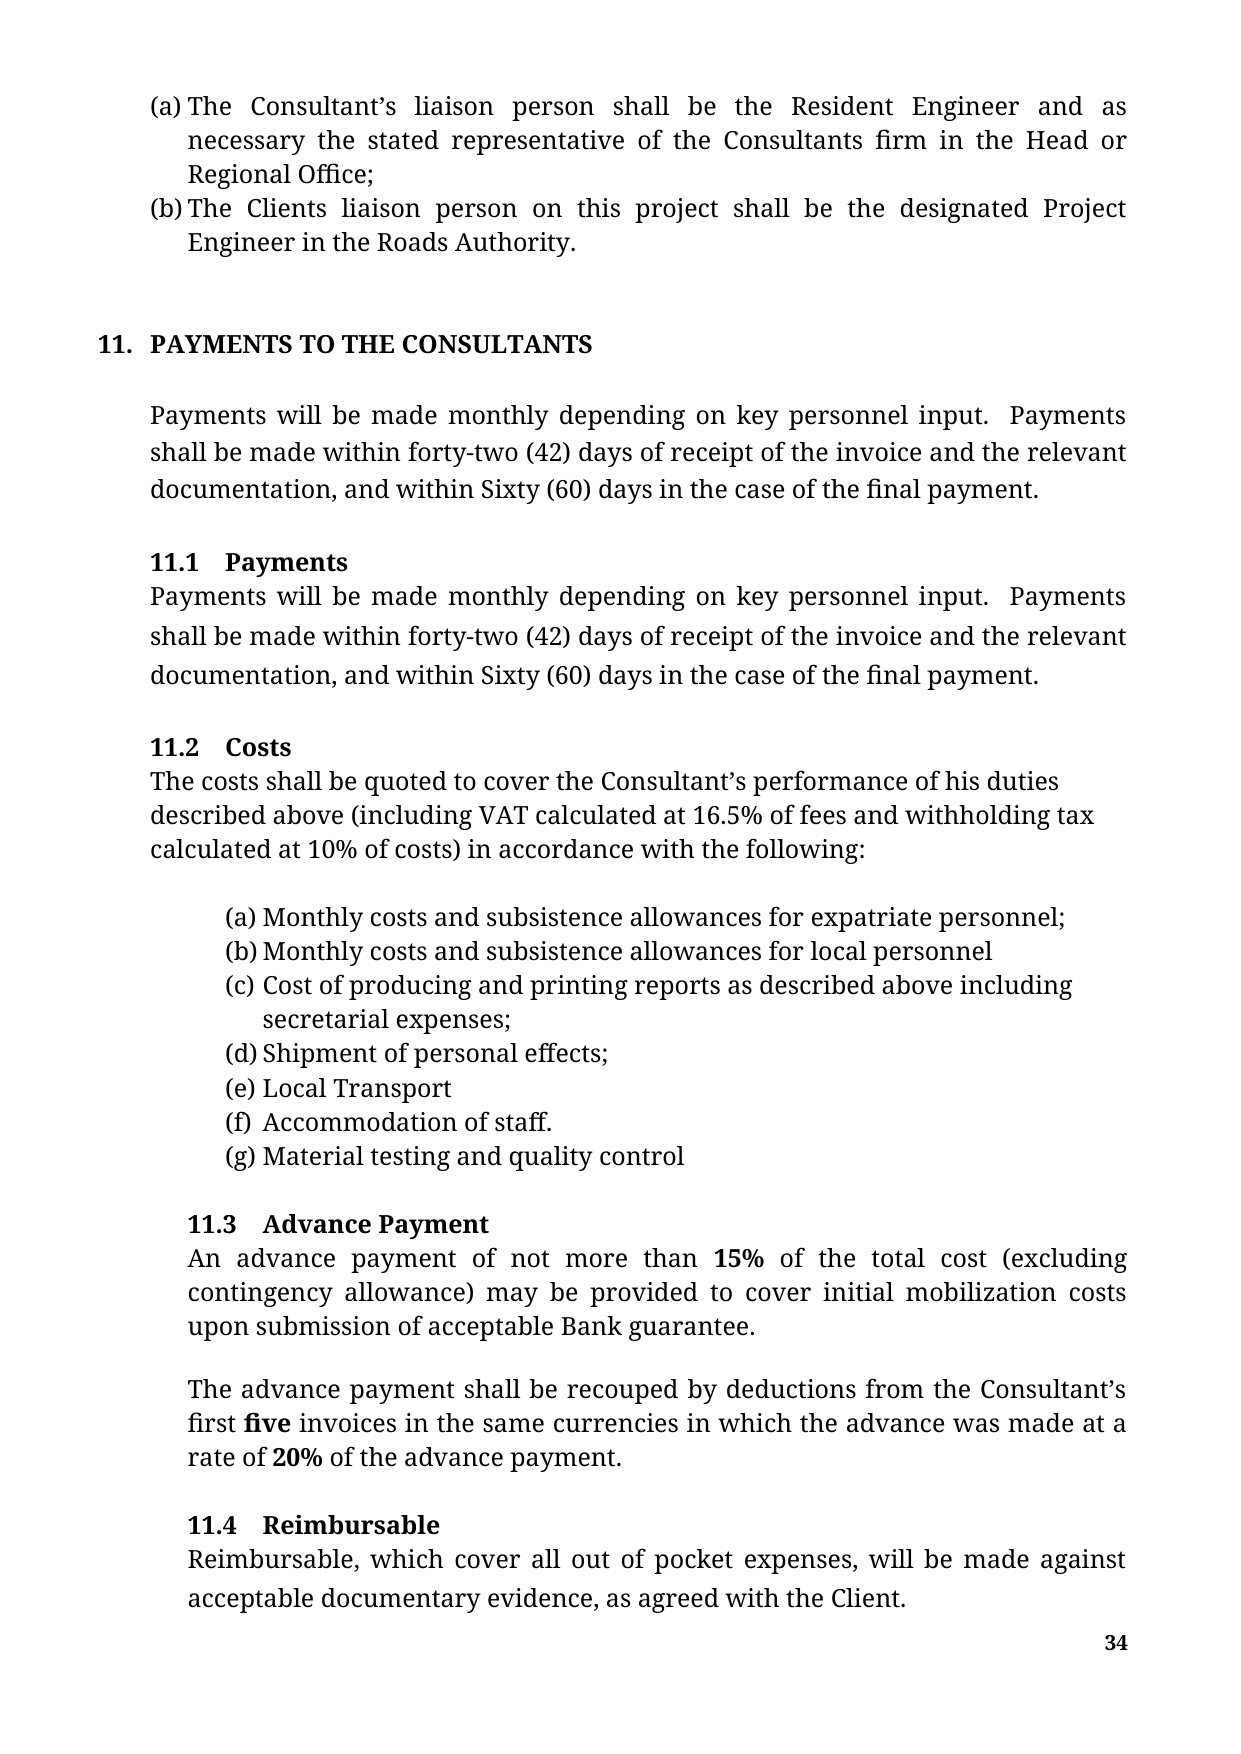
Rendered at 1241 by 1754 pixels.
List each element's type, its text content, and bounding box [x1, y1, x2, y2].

list PAYMENTS TO THE CONSULTANTS [98, 327, 1128, 361]
list Payments [150, 545, 1128, 579]
list Local Transport [225, 1070, 1128, 1104]
list Reimbursable [187, 1508, 1128, 1542]
list Advance Payment [187, 1206, 1128, 1241]
list The Consultant’s liaison person shall be the Resident Engineer and as necessary the stated representative of the Consultants firm in the Head or Regional Office; [150, 89, 1128, 191]
text Payments will be made monthly depending on key personnel input. Payments shall be made within forty-two (42) days of receipt of the invoice and the relevant documentation, and within Sixty (60) days in the case of the final payment. [150, 398, 1128, 506]
list Monthly costs and subsistence allowances for local personnel [225, 934, 1128, 968]
list Material testing and quality control [225, 1138, 1128, 1172]
list The Clients liaison person on this project shall be the designated Project Engineer in the Roads Authority. [150, 191, 1128, 259]
list Monthly costs and subsistence allowances for expatriate personnel; [225, 900, 1128, 934]
list An advance payment of not more than 15% of the total cost (excluding contingency allowance) may be provided to cover initial mobilization costs upon submission of acceptable Bank guarantee. [187, 1241, 1128, 1343]
list Shipment of personal effects; [225, 1036, 1128, 1070]
list The advance payment shall be recouped by deductions from the Consultant’s first five invoices in the same currencies in which the advance was made at a rate of 20% of the advance payment. [187, 1371, 1128, 1474]
list Cost of producing and printing reports as described above including secretarial expenses; [225, 968, 1128, 1036]
list Accommodation of staff. [225, 1104, 1128, 1138]
list The costs shall be quoted to cover the Consultant’s performance of his duties described above (including VAT calculated at 16.5% of fees and withholding tax calculated at 10% of costs) in accordance with the following: [150, 764, 1128, 866]
text Payments will be made monthly depending on key personnel input. Payments shall be made within forty-two (42) days of receipt of the invoice and the relevant documentation, and within Sixty (60) days in the case of the final payment. [150, 579, 1128, 691]
list Reimbursable, which cover all out of pocket expenses, will be made against acceptable documentary evidence, as agreed with the Client. [187, 1542, 1128, 1615]
list Costs [150, 729, 1128, 764]
